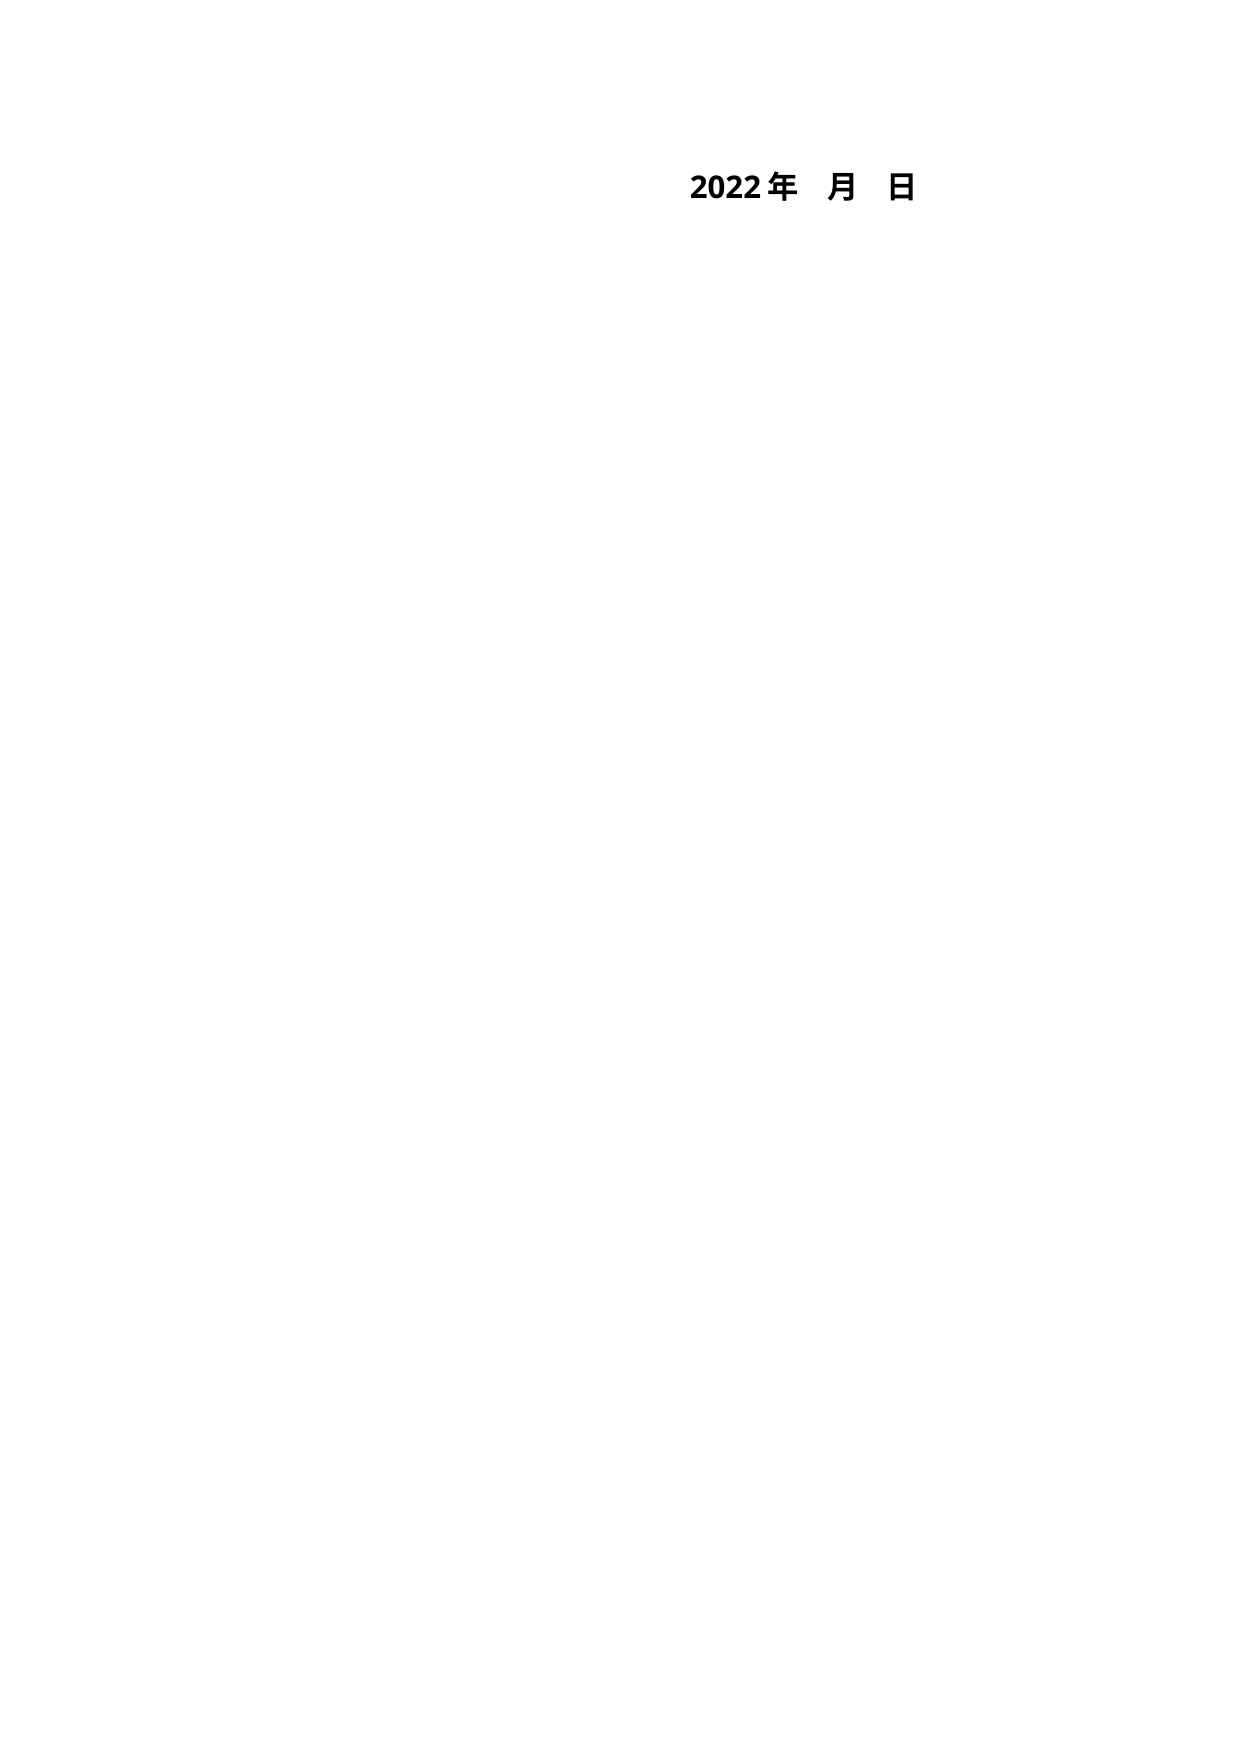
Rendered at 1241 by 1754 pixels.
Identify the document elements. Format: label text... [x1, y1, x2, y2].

text 2022年 月 日 [187, 162, 1053, 207]
